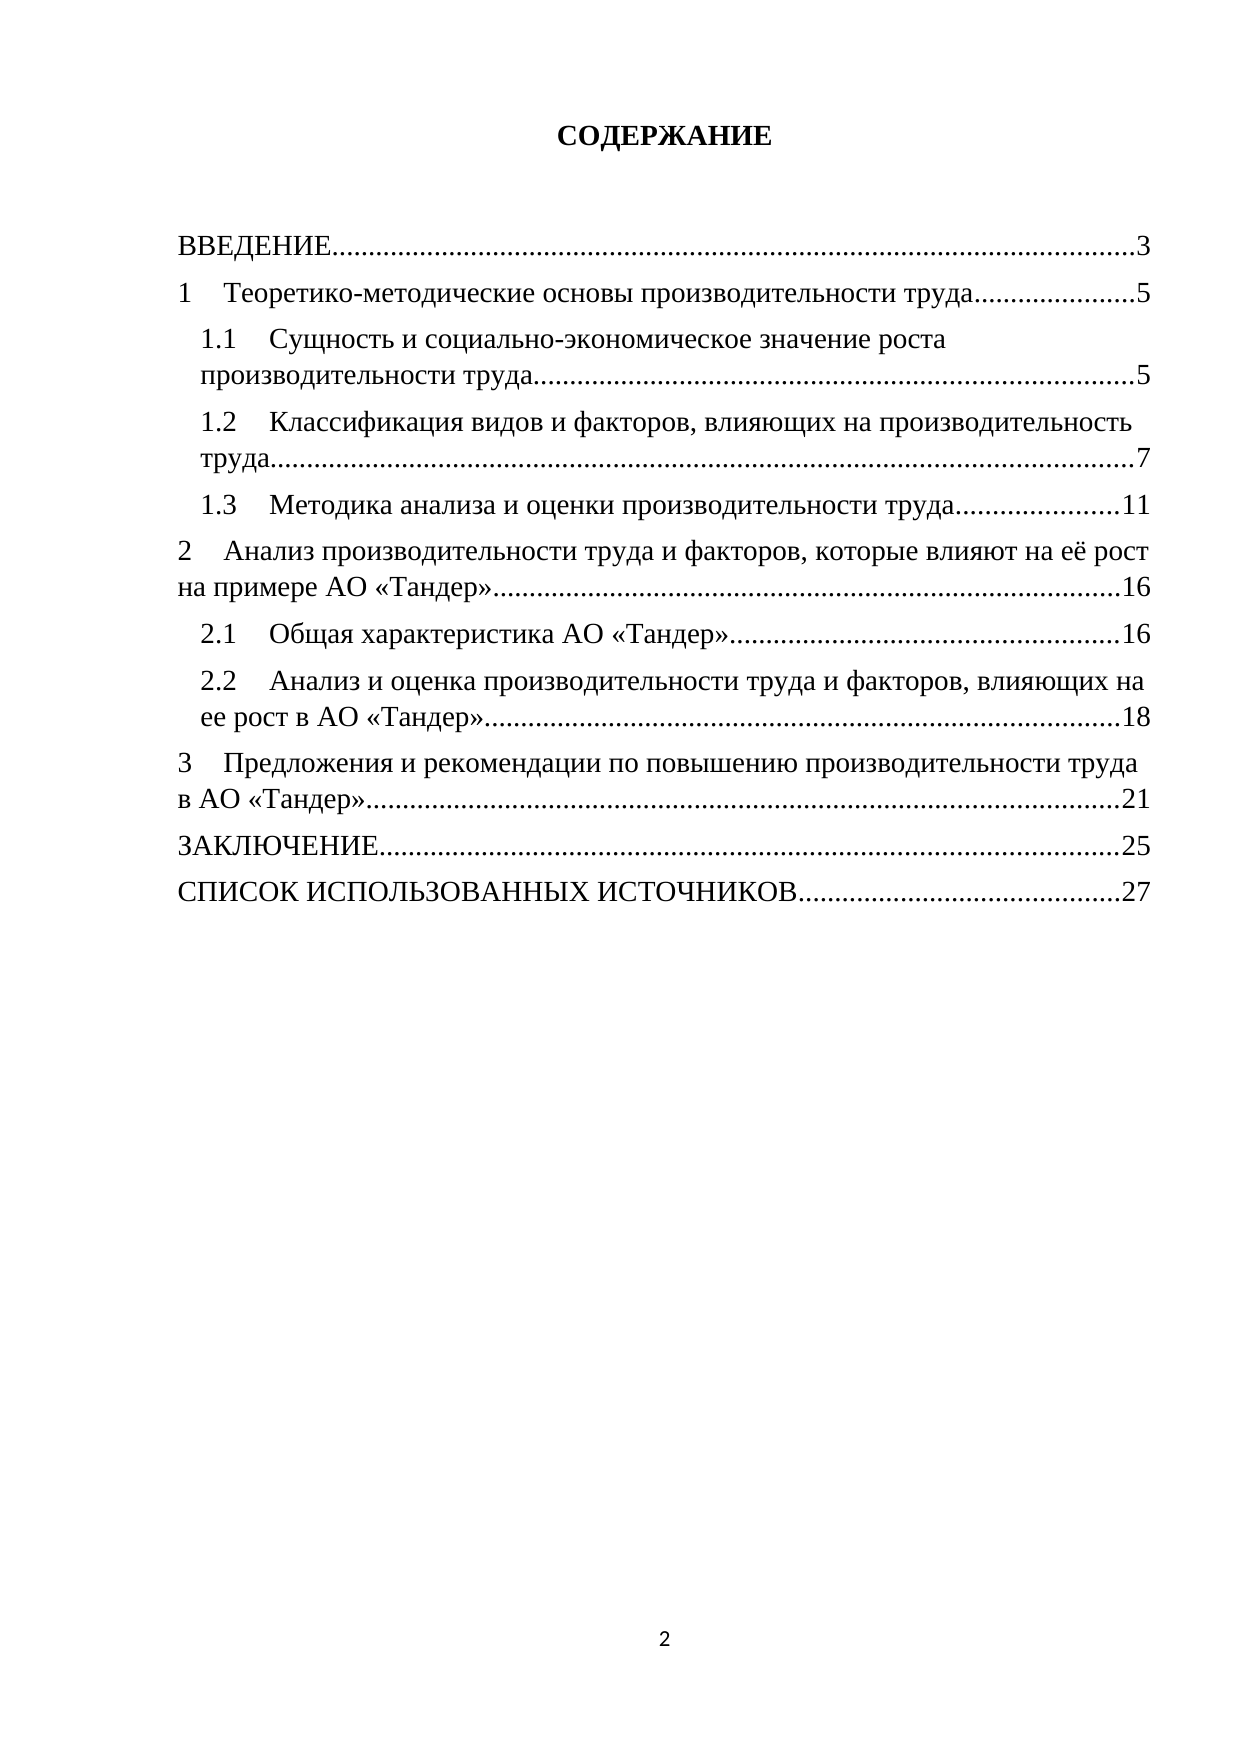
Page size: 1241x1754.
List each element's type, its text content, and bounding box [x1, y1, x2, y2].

text СОДЕРЖАНИЕ [177, 118, 1152, 152]
